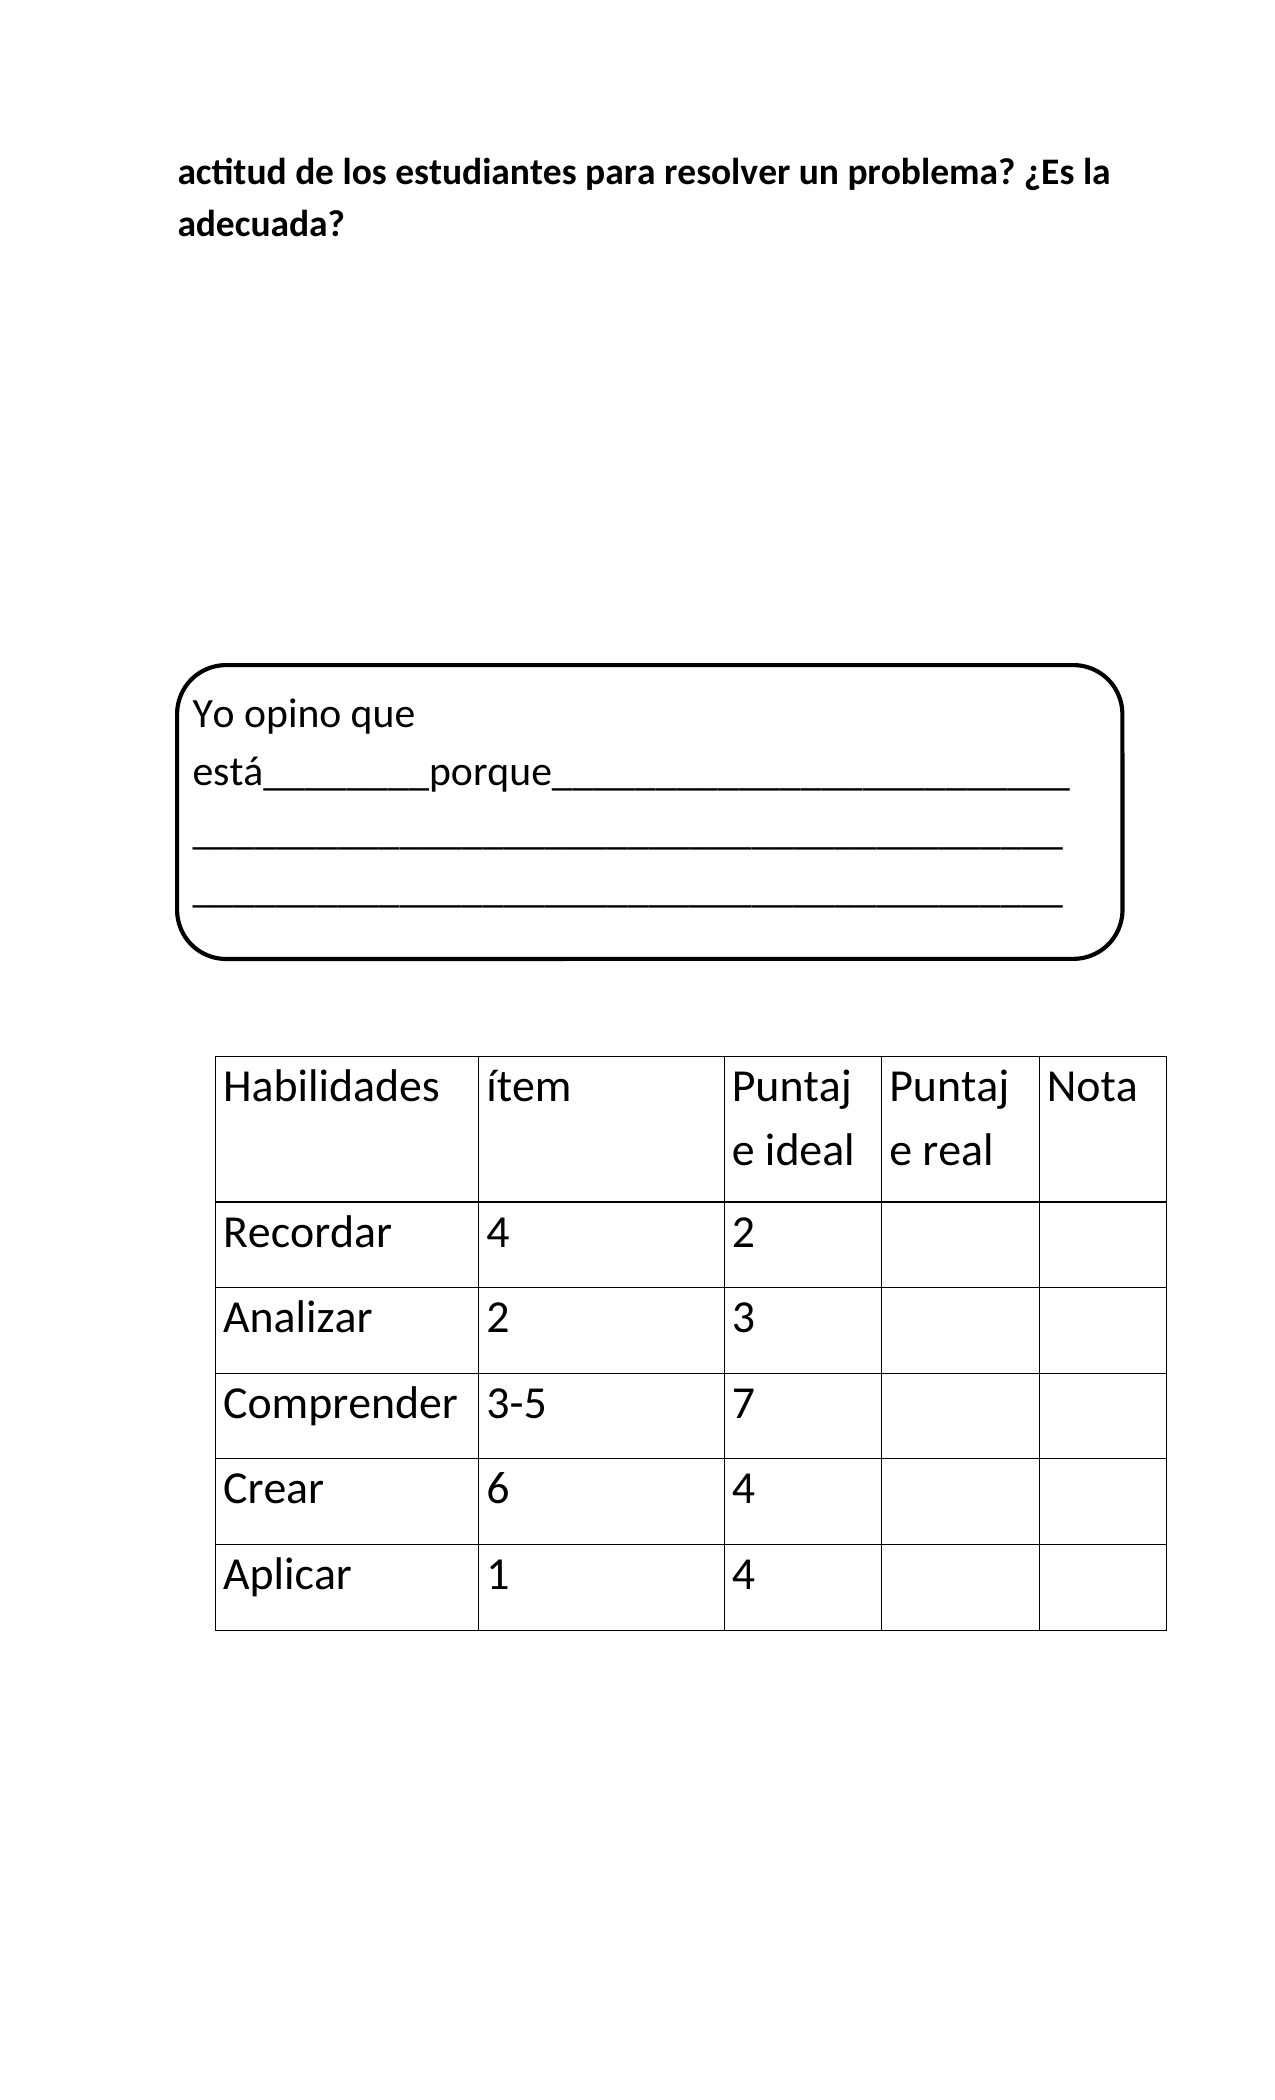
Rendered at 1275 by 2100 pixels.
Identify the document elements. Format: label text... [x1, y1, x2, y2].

table_cell 4 [479, 1003, 724, 1087]
table_cell 4 [725, 1345, 881, 1430]
table_header Puntaje real [882, 857, 1039, 1002]
table_cell [882, 1260, 1039, 1344]
table_cell 7 [725, 1174, 881, 1258]
table_header Puntaje ideal [725, 857, 881, 1002]
table_cell 4 [725, 1260, 881, 1344]
table_cell [1040, 1174, 1166, 1258]
table_cell Comprender [216, 1174, 478, 1258]
table_header ítem [479, 857, 724, 1002]
table_cell [882, 1003, 1039, 1087]
table_cell 2 [725, 1003, 881, 1087]
table_cell 3 [725, 1088, 881, 1173]
table_cell Aplicar [216, 1345, 478, 1430]
table_cell [1040, 1345, 1166, 1430]
table_cell [882, 1174, 1039, 1258]
table_cell [882, 1088, 1039, 1173]
table_cell 2 [479, 1088, 724, 1173]
table_cell 1 [479, 1345, 724, 1430]
table_header Nota [1040, 857, 1166, 1002]
table_header Habilidades [216, 857, 478, 1002]
table_cell 6 [479, 1260, 724, 1344]
table_cell [1040, 1088, 1166, 1173]
table_cell [1040, 1260, 1166, 1344]
table_cell Crear [216, 1260, 478, 1344]
table_cell [882, 1345, 1039, 1430]
table_cell 3-5 [479, 1174, 724, 1258]
table_cell Recordar [216, 1003, 478, 1087]
table_cell [1040, 1003, 1166, 1087]
table_cell Analizar [216, 1088, 478, 1173]
